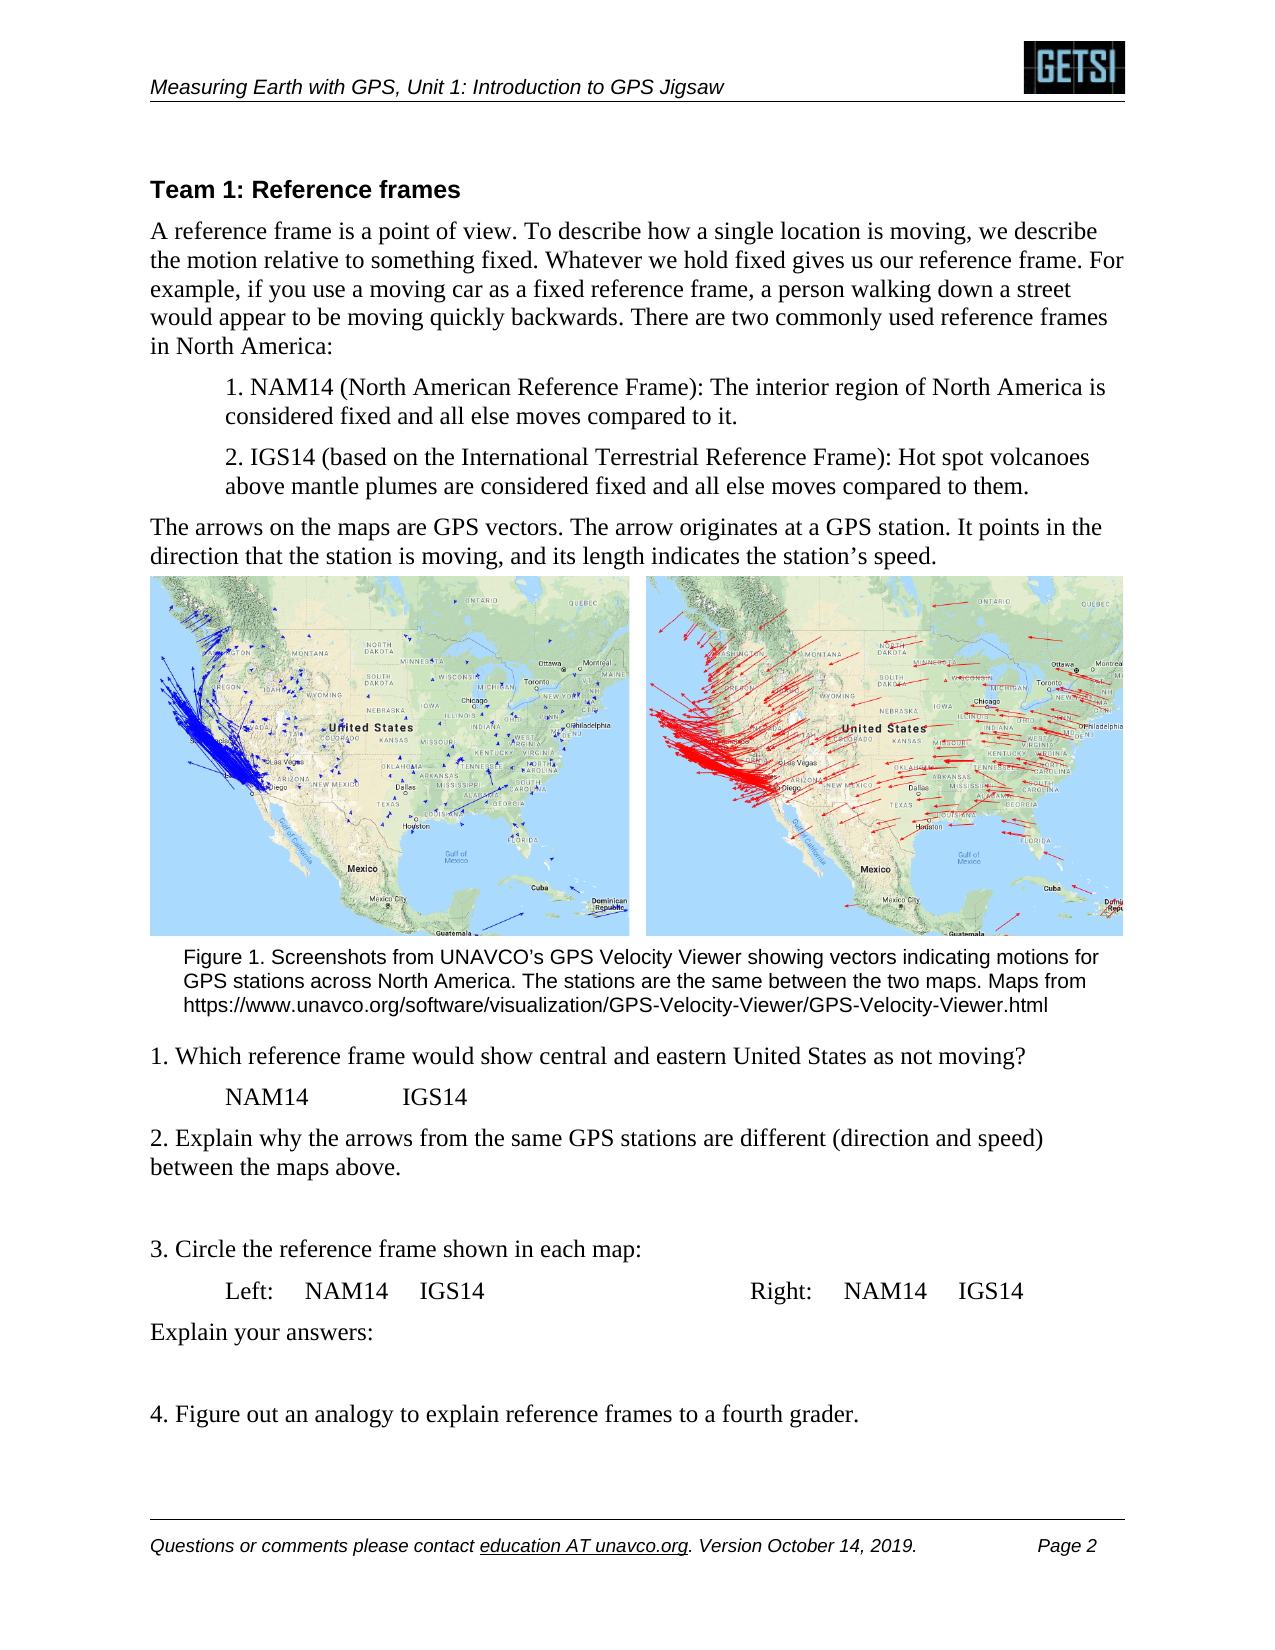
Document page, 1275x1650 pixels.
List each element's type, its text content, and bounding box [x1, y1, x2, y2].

text 1. Which reference frame would show central and eastern United States as not moving? [150, 912, 1125, 1069]
subtitle Team 1: Reference frames [150, 175, 1125, 204]
text The arrows on the maps are GPS vectors. The arrow originates at a GPS station. It points in the direction that the station is moving, and its length indicates the station’s speed. [150, 512, 1125, 570]
text A reference frame is a point of view. To describe how a single location is moving, we describe the motion relative to something fixed. Whatever we hold fixed gives us our reference frame. For example, if you use a moving car as a fixed reference frame, a person walking down a street would appear to be moving quickly backwards. There are two commonly used reference frames in North America: [150, 216, 1125, 360]
text 4. Figure out an analogy to explain reference frames to a fourth grader. [150, 1399, 1125, 1428]
picture [150, 576, 630, 936]
text Left: NAM14 IGS14 Right: NAM14 IGS14 [150, 1276, 1125, 1304]
picture [645, 576, 1124, 936]
text 2. Explain why the arrows from the same GPS stations are different (direction and speed) between the maps above. [150, 1123, 1125, 1181]
picture [1023, 41, 1125, 94]
text 2. IGS14 (based on the International Terrestrial Reference Frame): Hot spot volcanoes above mantle plumes are considered fixed and all else moves compared to them. [225, 442, 1125, 500]
text NAM14 IGS14 [150, 1082, 1125, 1111]
text 1. NAM14 (North American Reference Frame): The interior region of North America is considered fixed and all else moves compared to it. [225, 372, 1125, 430]
text Explain your answers: [150, 1317, 1125, 1346]
text 3. Circle the reference frame shown in each map: [150, 1234, 1125, 1263]
